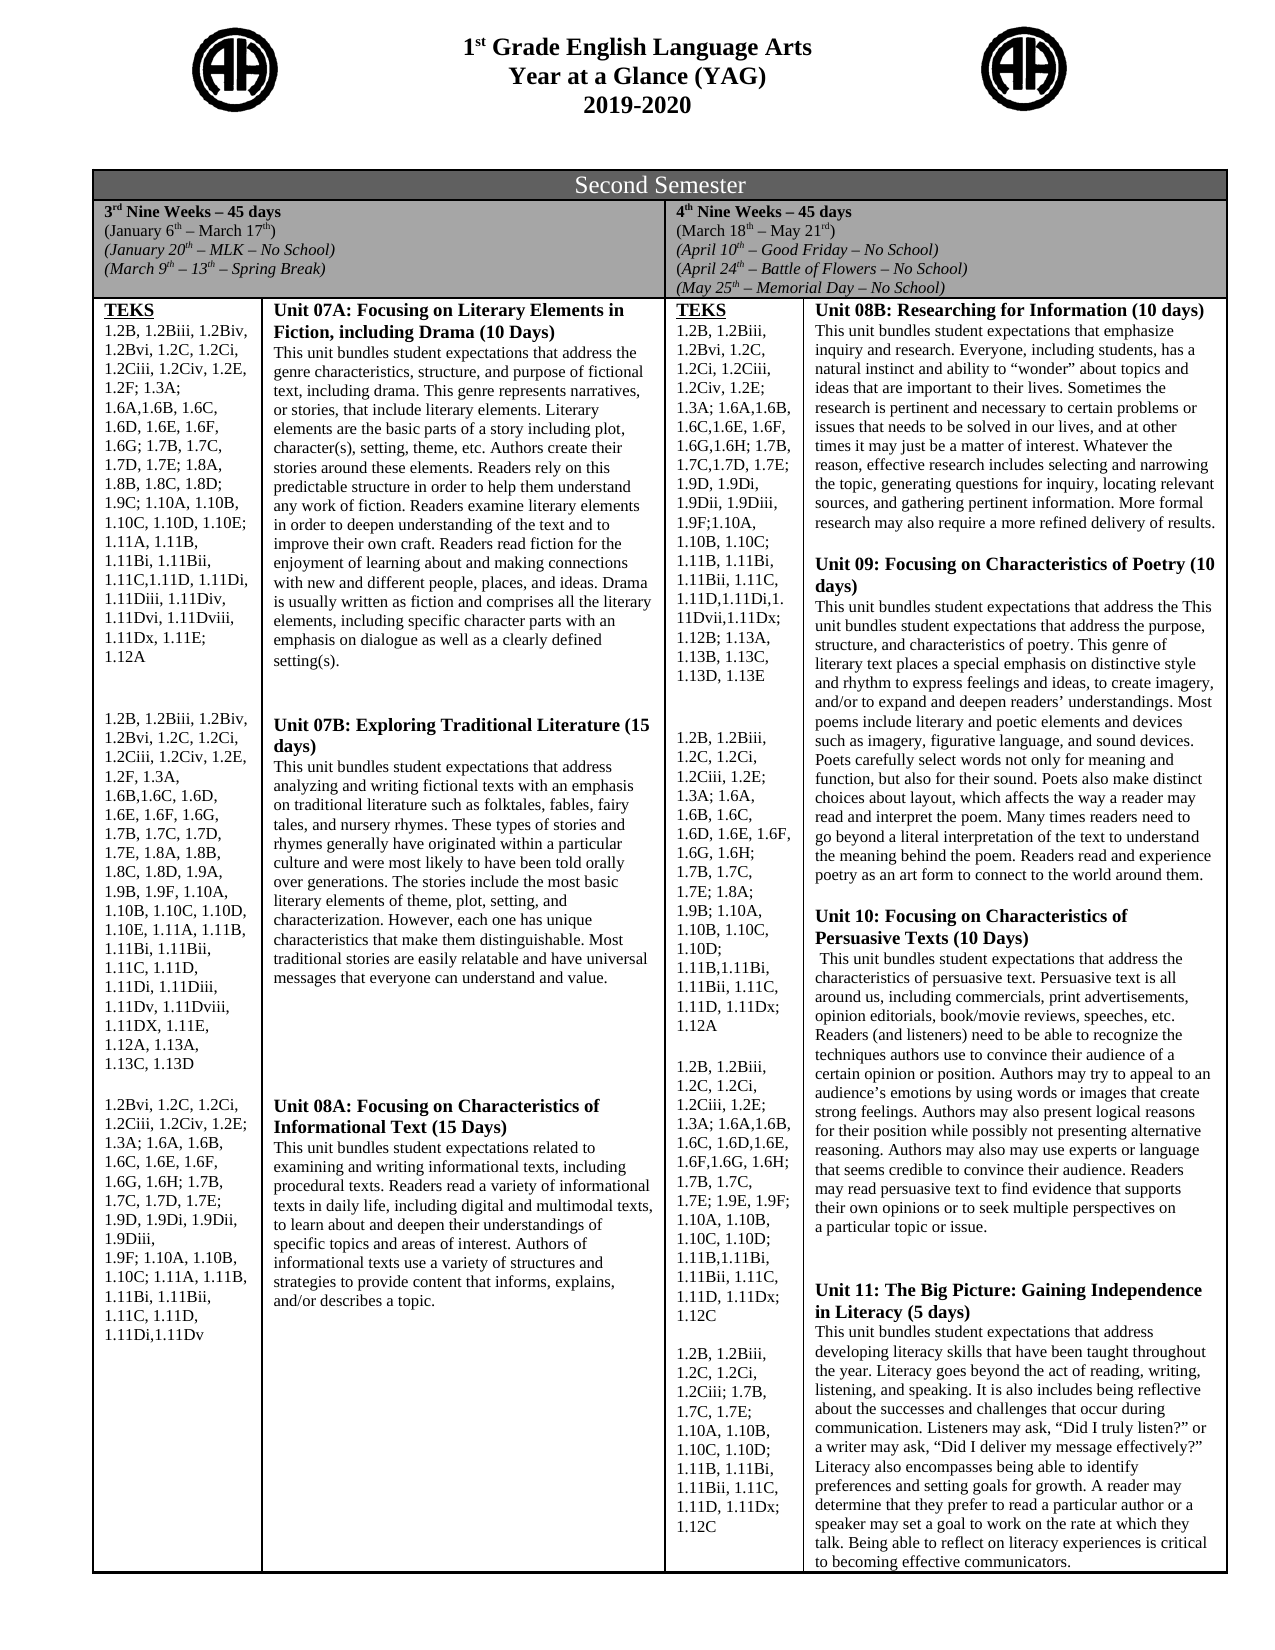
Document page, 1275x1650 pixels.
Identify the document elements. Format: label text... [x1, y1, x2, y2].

table_cell TEKS 1.2B, 1.2Biii, 1.2Bvi, 1.2C, 1.2Ci, 1.2Ciii, 1.2Civ, 1.2E; 1.3A; 1.6A,1.6B, 1.6C,1.6E, 1.6F, 1.6G,1.6H; 1.7B, 1.7C,1.7D, 1.7E; 1.9D, 1.9Di, 1.9Dii, 1.9Diii, 1.9F;1.10A, 1.10B, 1.10C; 1.11B, 1.11Bi, 1.11Bii, 1.11C, 1.11D,1.11Di,1.11Dvii,1.11Dx; 1.12B; 1.13A, 1.13B, 1.13C, 1.13D, 1.13E 1.2B, 1.2Biii, 1.2C, 1.2Ci, 1.2Ciii, 1.2E; 1.3A; 1.6A, 1.6B, 1.6C, 1.6D, 1.6E, 1.6F, 1.6G, 1.6H; 1.7B, 1.7C, 1.7E; 1.8A; 1.9B; 1.10A, 1.10B, 1.10C, 1.10D; 1.11B,1.11Bi, 1.11Bii, 1.11C, 1.11D, 1.11Dx; 1.12A 1.2B, 1.2Biii, 1.2C, 1.2Ci, 1.2Ciii, 1.2E; 1.3A; 1.6A,1.6B, 1.6C, 1.6D,1.6E, 1.6F,1.6G, 1.6H; 1.7B, 1.7C, 1.7E; 1.9E, 1.9F; 1.10A, 1.10B, 1.10C, 1.10D; 1.11B,1.11Bi, 1.11Bii, 1.11C, 1.11D, 1.11Dx; 1.12C 1.2B, 1.2Biii, 1.2C, 1.2Ci, 1.2Ciii; 1.7B, 1.7C, 1.7E; 1.10A, 1.10B, 1.10C, 1.10D; 1.11B, 1.11Bi, 1.11Bii, 1.11C, 1.11D, 1.11Dx; 1.12C [666, 299, 803, 1571]
picture [185, 21, 284, 119]
table_cell TEKS 1.2B, 1.2Biii, 1.2Biv, 1.2Bvi, 1.2C, 1.2Ci, 1.2Ciii, 1.2Civ, 1.2E, 1.2F; 1.3A; 1.6A,1.6B, 1.6C, 1.6D, 1.6E, 1.6F, 1.6G; 1.7B, 1.7C, 1.7D, 1.7E; 1.8A, 1.8B, 1.8C, 1.8D; 1.9C; 1.10A, 1.10B, 1.10C, 1.10D, 1.10E; 1.11A, 1.11B, 1.11Bi, 1.11Bii, 1.11C,1.11D, 1.11Di, 1.11Diii, 1.11Div, 1.11Dvi, 1.11Dviii, 1.11Dx, 1.11E; 1.12A 1.2B, 1.2Biii, 1.2Biv, 1.2Bvi, 1.2C, 1.2Ci, 1.2Ciii, 1.2Civ, 1.2E, 1.2F, 1.3A, 1.6B,1.6C, 1.6D, 1.6E, 1.6F, 1.6G, 1.7B, 1.7C, 1.7D, 1.7E, 1.8A, 1.8B, 1.8C, 1.8D, 1.9A, 1.9B, 1.9F, 1.10A, 1.10B, 1.10C, 1.10D, 1.10E, 1.11A, 1.11B, 1.11Bi, 1.11Bii, 1.11C, 1.11D, 1.11Di, 1.11Diii, 1.11Dv, 1.11Dviii, 1.11DX, 1.11E, 1.12A, 1.13A, 1.13C, 1.13D 1.2Bvi, 1.2C, 1.2Ci, 1.2Ciii, 1.2Civ, 1.2E; 1.3A; 1.6A, 1.6B, 1.6C, 1.6E, 1.6F, 1.6G, 1.6H; 1.7B, 1.7C, 1.7D, 1.7E; 1.9D, 1.9Di, 1.9Dii, 1.9Diii, 1.9F; 1.10A, 1.10B, 1.10C; 1.11A, 1.11B, 1.11Bi, 1.11Bii, 1.11C, 1.11D, 1.11Di,1.11Dv [94, 299, 261, 1571]
table_cell Unit 07A: Focusing on Literary Elements in Fiction, including Drama (10 Days) This unit bundles student expectations that address the genre characteristics, structure, and purpose of fictional text, including drama. This genre represents narratives, or stories, that include literary elements. Literary elements are the basic parts of a story including plot, character(s), setting, theme, etc. Authors create their stories around these elements. Readers rely on this predictable structure in order to help them understand any work of fiction. Readers examine literary elements in order to deepen understanding of the text and to improve their own craft. Readers read fiction for the enjoyment of learning about and making connections with new and different people, places, and ideas. Drama is usually written as fiction and comprises all the literary elements, including specific character parts with an emphasis on dialogue as well as a clearly defined setting(s). Unit 07B: Exploring Traditional Literature (15 days) This unit bundles student expectations that address analyzing and writing fictional texts with an emphasis on traditional literature such as folktales, fables, fairy tales, and nursery rhymes. These types of stories and rhymes generally have originated within a particular culture and were most likely to have been told orally over generations. The stories include the most basic literary elements of theme, plot, setting, and characterization. However, each one has unique characteristics that make them distinguishable. Most traditional stories are easily relatable and have universal messages that everyone can understand and value. Unit 08A: Focusing on Characteristics of Informational Text (15 Days) This unit bundles student expectations related to examining and writing informational texts, including procedural texts. Readers read a variety of informational texts in daily life, including digital and multimodal texts, to learn about and deepen their understandings of specific topics and areas of interest. Authors of informational texts use a variety of structures and strategies to provide content that informs, explains, and/or describes a topic. [263, 299, 664, 1571]
picture [974, 19, 1073, 118]
table_cell 3rd Nine Weeks – 45 days (January 6th – March 17th) (January 20th – MLK – No School) (March 9th – 13th – Spring Break) [94, 201, 664, 297]
table_cell 4th Nine Weeks – 45 days (March 18th – May 21rd) (April 10th – Good Friday – No School) (April 24th – Battle of Flowers – No School) (May 25th – Memorial Day – No School) [666, 201, 1226, 297]
table_cell Unit 08B: Researching for Information (10 days) This unit bundles student expectations that emphasize inquiry and research. Everyone, including students, has a natural instinct and ability to “wonder” about topics and ideas that are important to their lives. Sometimes the research is pertinent and necessary to certain problems or issues that needs to be solved in our lives, and at other times it may just be a matter of interest. Whatever the reason, effective research includes selecting and narrowing the topic, generating questions for inquiry, locating relevant sources, and gathering pertinent information. More formal research may also require a more refined delivery of results. Unit 09: Focusing on Characteristics of Poetry (10 days) This unit bundles student expectations that address the This unit bundles student expectations that address the purpose, structure, and characteristics of poetry. This genre of literary text places a special emphasis on distinctive style and rhythm to express feelings and ideas, to create imagery, and/or to expand and deepen readers’ understandings. Most poems include literary and poetic elements and devices such as imagery, figurative language, and sound devices. Poets carefully select words not only for meaning and function, but also for their sound. Poets also make distinct choices about layout, which affects the way a reader may read and interpret the poem. Many times readers need to go beyond a literal interpretation of the text to understand the meaning behind the poem. Readers read and experience poetry as an art form to connect to the world around them. Unit 10: Focusing on Characteristics of Persuasive Texts (10 Days) This unit bundles student expectations that address the characteristics of persuasive text. Persuasive text is all around us, including commercials, print advertisements, opinion editorials, book/movie reviews, speeches, etc. Readers (and listeners) need to be able to recognize the techniques authors use to convince their audience of a certain opinion or position. Authors may try to appeal to an audience’s emotions by using words or images that create strong feelings. Authors may also present logical reasons for their position while possibly not presenting alternative reasoning. Authors may also may use experts or language that seems credible to convince their audience. Readers may read persuasive text to find evidence that supports their own opinions or to seek multiple perspectives on a particular topic or issue. Unit 11: The Big Picture: Gaining Independence in Literacy (5 days) This unit bundles student expectations that address developing literacy skills that have been taught throughout the year. Literacy goes beyond the act of reading, writing, listening, and speaking. It is also includes being reflective about the successes and challenges that occur during communication. Listeners may ask, “Did I truly listen?” or a writer may ask, “Did I deliver my message effectively?” Literacy also encompasses being able to identify preferences and setting goals for growth. A reader may determine that they prefer to read a particular author or a speaker may set a goal to work on the rate at which they talk. Being able to reflect on literacy experiences is critical to becoming effective communicators. [804, 299, 1226, 1571]
table_header Second Semester [94, 171, 1226, 199]
